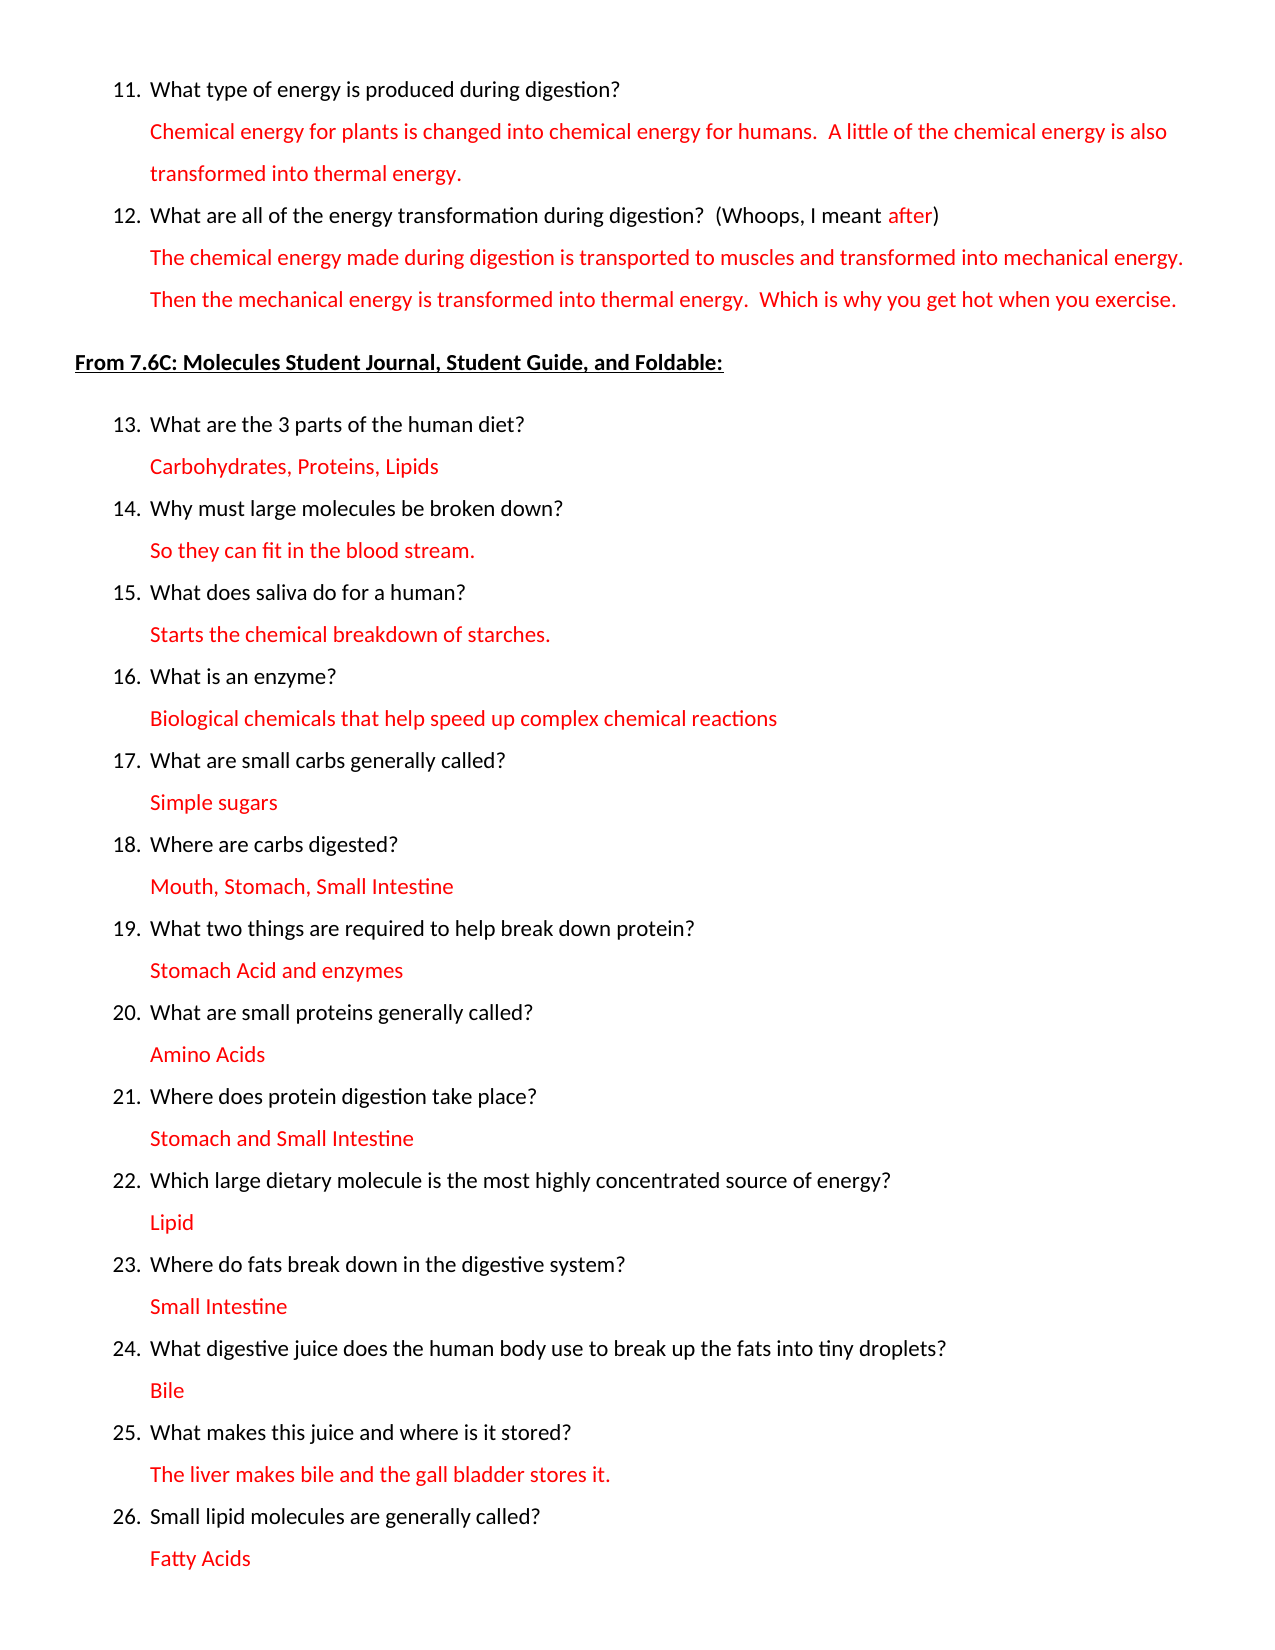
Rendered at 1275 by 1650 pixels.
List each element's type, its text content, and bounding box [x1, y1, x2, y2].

list What are small carbs generally called? [112, 746, 1200, 774]
text From 7.6C: Molecules Student Journal, Student Guide, and Foldable: [75, 348, 1200, 376]
list Mouth, Stomach, Small Intestine [150, 872, 1200, 900]
list Bile [150, 1376, 1200, 1404]
list What are small proteins generally called? [112, 998, 1200, 1026]
list The liver makes bile and the gall bladder stores it. [150, 1460, 1200, 1488]
list What digestive juice does the human body use to break up the fats into tiny droplets? [112, 1334, 1200, 1362]
list What two things are required to help break down protein? [112, 914, 1200, 942]
list Carbohydrates, Proteins, Lipids [150, 452, 1200, 481]
list Fatty Acids [150, 1544, 1200, 1572]
list Stomach and Small Intestine [150, 1124, 1200, 1152]
list What are all of the energy transformation during digestion? (Whoops, I meant after) [112, 201, 1200, 229]
list The chemical energy made during digestion is transported to muscles and transformed into mechanical energy. Then the mechanical energy is transformed into thermal energy. Which is why you get hot when you exercise. [150, 243, 1200, 313]
list So they can fit in the blood stream. [150, 536, 1200, 564]
list What are the 3 parts of the human diet? [112, 411, 1200, 438]
list What is an enzyme? [112, 662, 1200, 690]
list Stomach Acid and enzymes [150, 956, 1200, 984]
list Small Intestine [150, 1292, 1200, 1320]
list What does saliva do for a human? [112, 578, 1200, 606]
list Small lipid molecules are generally called? [112, 1502, 1200, 1530]
list Where are carbs digested? [112, 830, 1200, 858]
list Simple sugars [150, 788, 1200, 816]
list What makes this juice and where is it stored? [112, 1418, 1200, 1446]
list Where does protein digestion take place? [112, 1082, 1200, 1110]
list Why must large molecules be broken down? [112, 494, 1200, 522]
list What type of energy is produced during digestion? [112, 75, 1200, 103]
list Lipid [150, 1208, 1200, 1236]
list Starts the chemical breakdown of starches. [150, 620, 1200, 648]
list Biological chemicals that help speed up complex chemical reactions [150, 704, 1200, 732]
list Which large dietary molecule is the most highly concentrated source of energy? [112, 1166, 1200, 1194]
list Amino Acids [150, 1040, 1200, 1068]
list Chemical energy for plants is changed into chemical energy for humans. A little of the chemical energy is also transformed into thermal energy. [150, 117, 1200, 187]
list Where do fats break down in the digestive system? [112, 1250, 1200, 1278]
